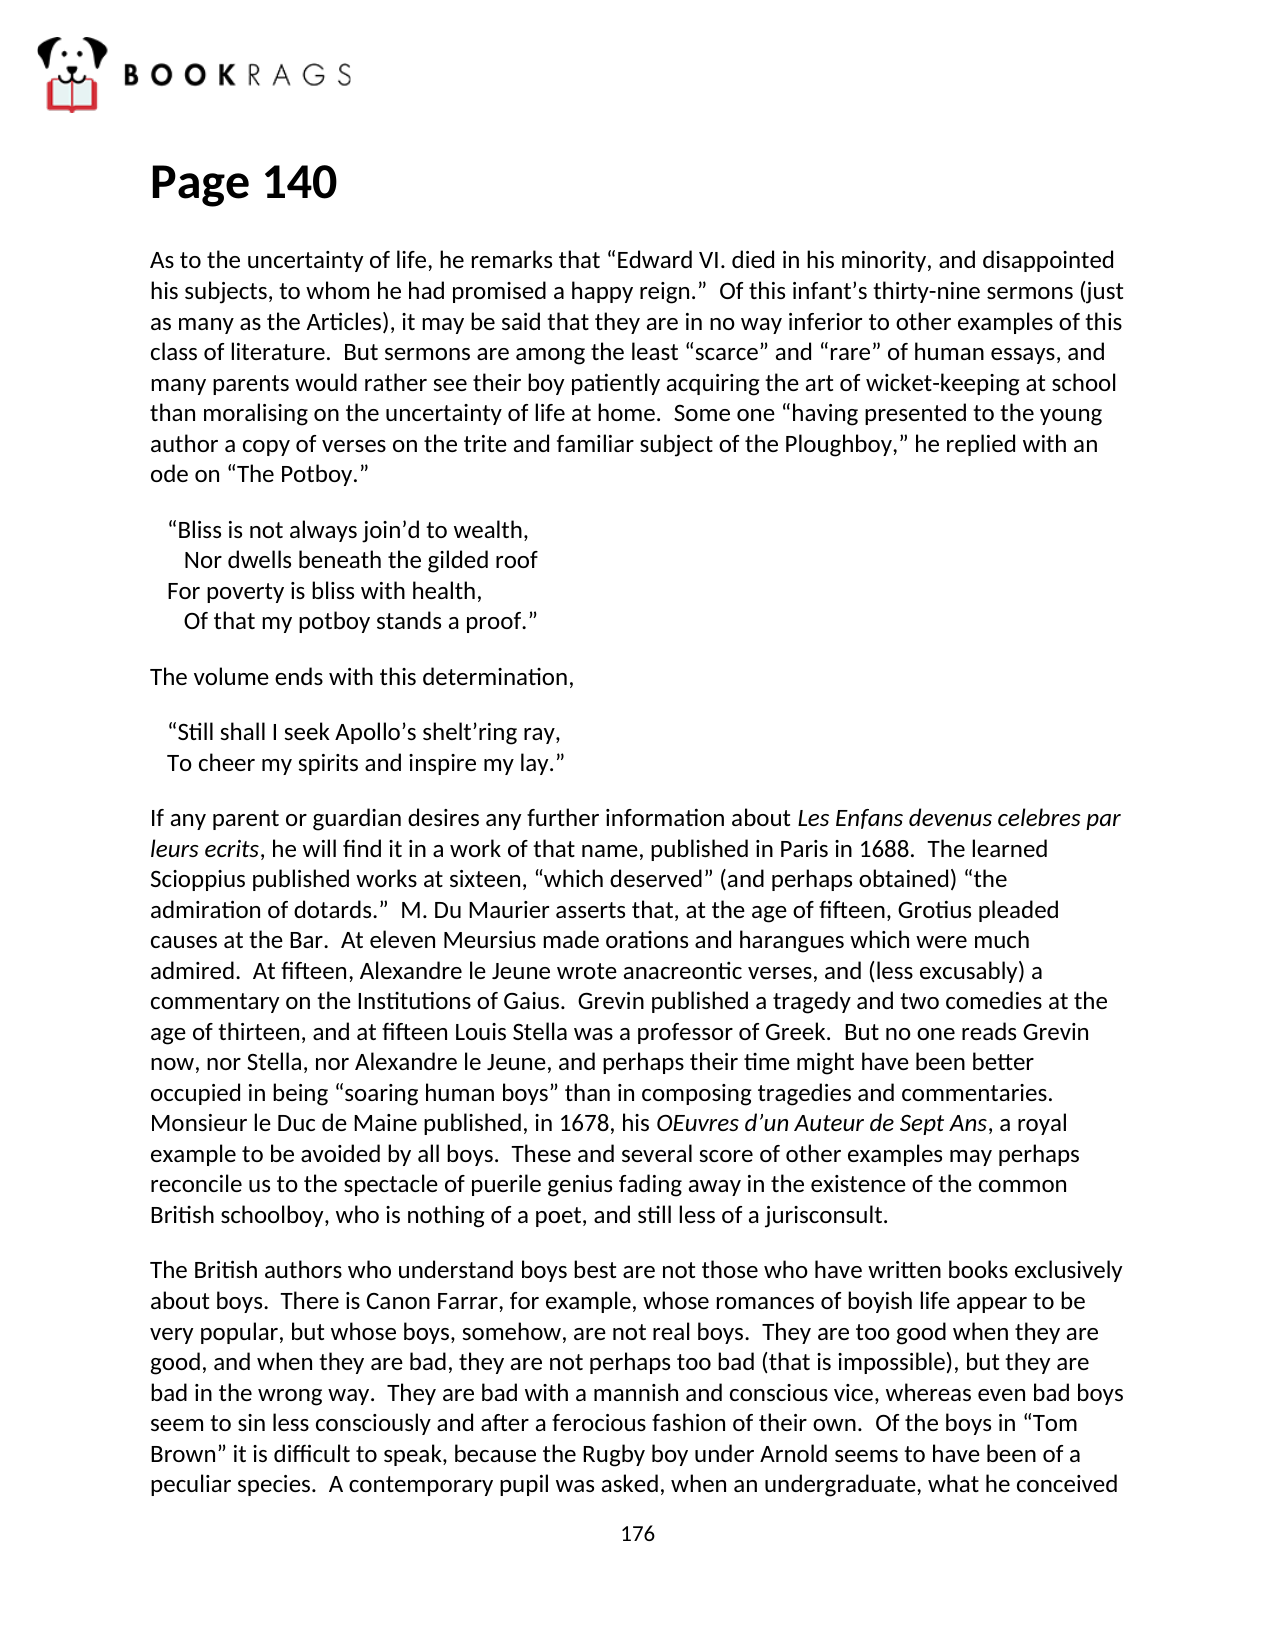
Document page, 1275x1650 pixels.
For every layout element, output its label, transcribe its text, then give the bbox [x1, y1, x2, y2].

text Page 140 [150, 150, 1125, 211]
text “Still shall I seek Apollo’s shelt’ring ray, To cheer my spirits and inspire my lay.” [150, 716, 1125, 777]
text As to the uncertainty of life, he remarks that “Edward VI. died in his minority, and disappointed his subjects, to whom he had promised a happy reign.” Of this infant’s thirty-nine sermons (just as many as the Articles), it may be said that they are in no way inferior to other examples of this class of literature. But sermons are among the least “scarce” and “rare” of human essays, and many parents would rather see their boy patiently acquiring the art of wicket-keeping at school than moralising on the uncertainty of life at home. Some one “having presented to the young author a copy of verses on the trite and familiar subject of the Ploughboy,” he replied with an ode on “The Potboy.” [150, 244, 1125, 489]
text “Bliss is not always join’d to wealth, Nor dwells beneath the gilded roof For poverty is bliss with health, Of that my potboy stands a proof.” [150, 514, 1125, 636]
picture [37, 37, 351, 113]
text If any parent or guardian desires any further information about Les Enfans devenus celebres par leurs ecrits, he will find it in a work of that name, published in Paris in 1688. The learned Scioppius published works at sixteen, “which deserved” (and perhaps obtained) “the admiration of dotards.” M. Du Maurier asserts that, at the age of fifteen, Grotius pleaded causes at the Bar. At eleven Meursius made orations and harangues which were much admired. At fifteen, Alexandre le Jeune wrote anacreontic verses, and (less excusably) a commentary on the Institutions of Gaius. Grevin published a tragedy and two comedies at the age of thirteen, and at fifteen Louis Stella was a professor of Greek. But no one reads Grevin now, nor Stella, nor Alexandre le Jeune, and perhaps their time might have been better occupied in being “soaring human boys” than in composing tragedies and commentaries. Monsieur le Duc de Maine published, in 1678, his OEuvres d’un Auteur de Sept Ans, a royal example to be avoided by all boys. These and several score of other examples may perhaps reconcile us to the spectacle of puerile genius fading away in the existence of the common British schoolboy, who is nothing of a poet, and still less of a jurisconsult. [150, 802, 1125, 1230]
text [150, 1255, 1125, 1499]
text The volume ends with this determination, [150, 661, 1125, 691]
